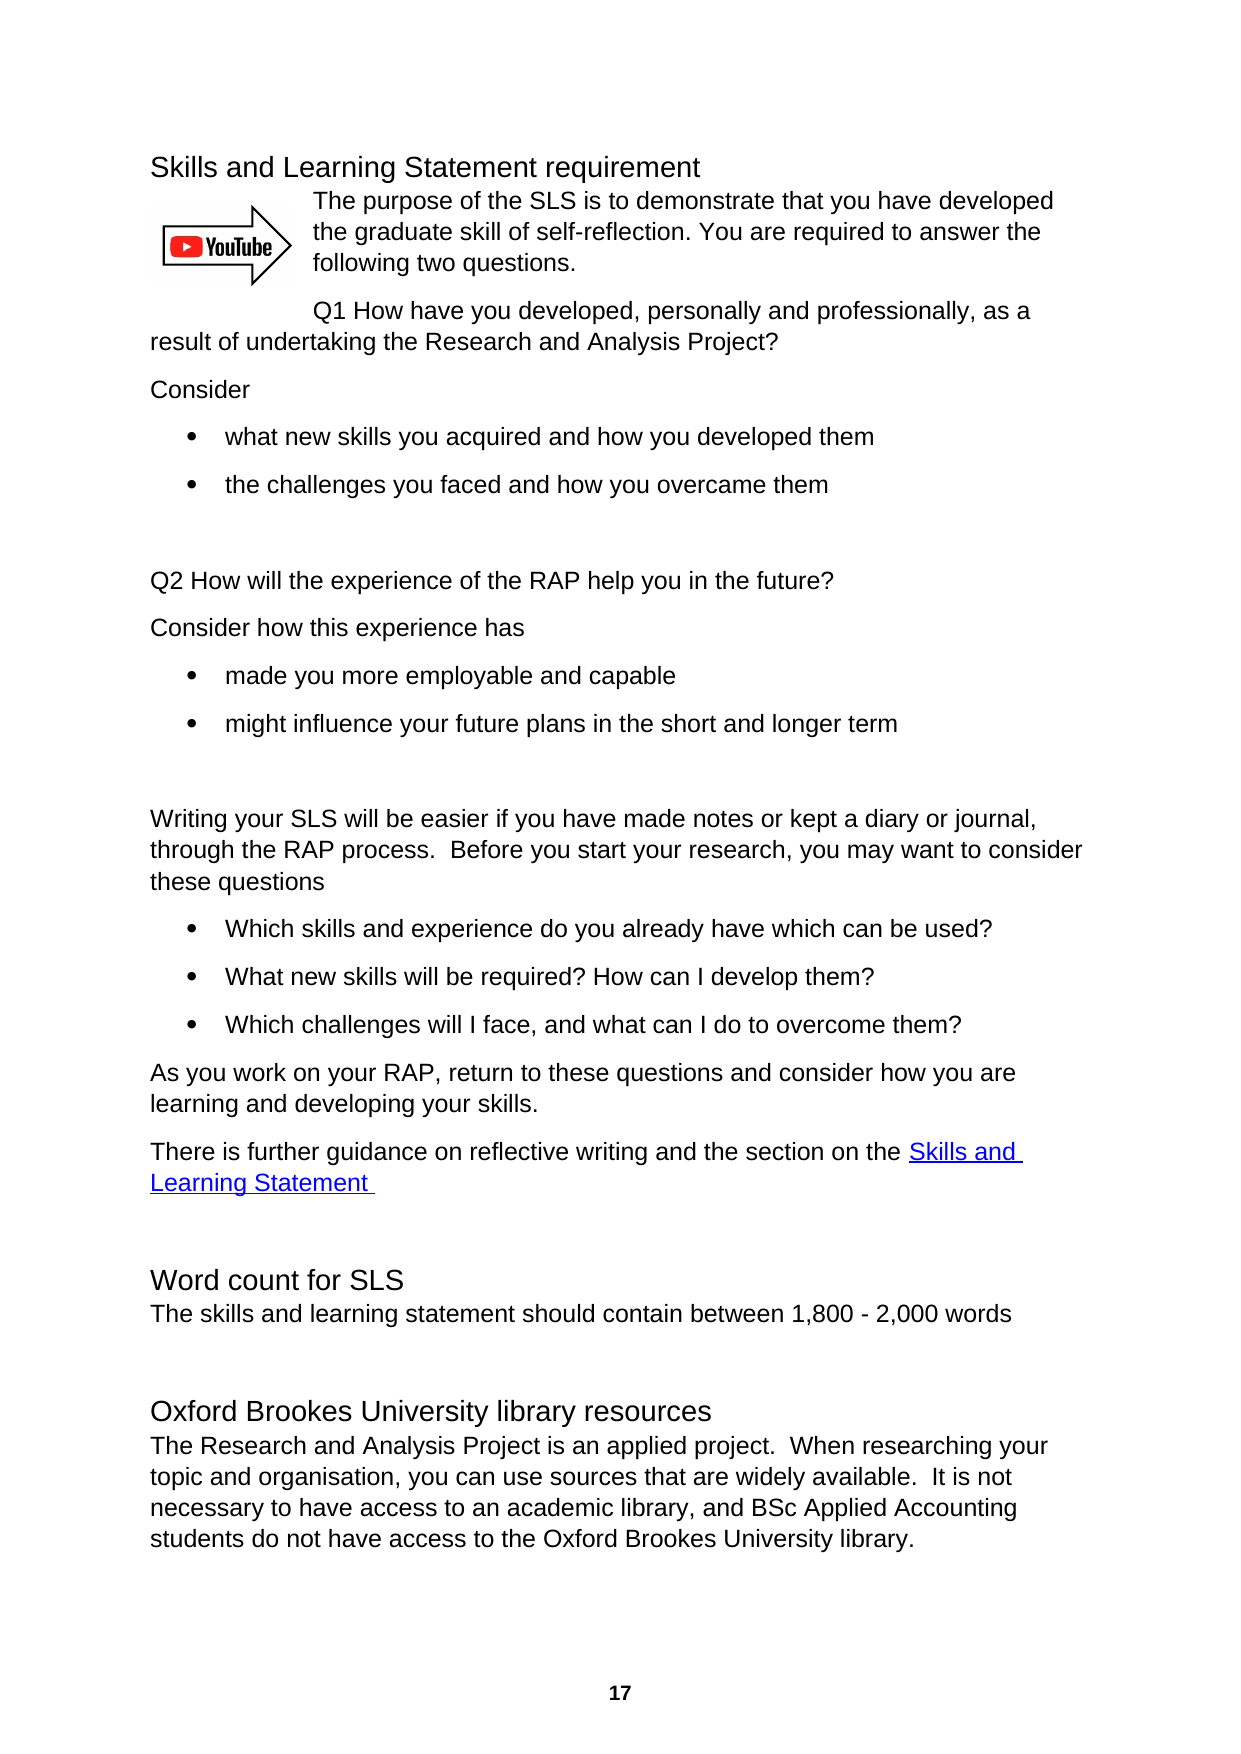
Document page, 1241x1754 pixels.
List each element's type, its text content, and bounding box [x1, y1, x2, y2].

list what new skills you acquired and how you developed them [187, 422, 1090, 451]
subtitle Skills and Learning Statement requirement [150, 150, 1090, 183]
picture [254, 248, 291, 285]
list might influence your future plans in the short and longer term [187, 709, 1090, 738]
text The purpose of the SLS is to demonstrate that you have developed the graduate skill of self-reflection. You are required to answer the following two questions. [150, 186, 1090, 277]
text The Research and Analysis Project is an applied project. When researching your topic and organisation, you can use sources that are widely available. It is not necessary to have access to an academic library, and BSc Applied Accounting students do not have access to the Oxford Brookes University library. [150, 1431, 1090, 1552]
list Which challenges will I face, and what can I do to overcome them? [187, 1010, 1090, 1039]
picture [150, 206, 251, 285]
list Which skills and experience do you already have which can be used? [187, 914, 1090, 943]
list made you more employable and capable [187, 661, 1090, 690]
text As you work on your RAP, return to these questions and consider how you are learning and developing your skills. [150, 1058, 1090, 1117]
subtitle Oxford Brookes University library resources [150, 1394, 1090, 1428]
picture [254, 206, 291, 243]
list What new skills will be required? How can I develop them? [187, 962, 1090, 991]
text Q1 How have you developed, personally and professionally, as a result of undertaking the Research and Analysis Project? [150, 296, 1090, 356]
text Writing your SLS will be easier if you have made notes or kept a diary or journal, through the RAP process. Before you start your research, you may want to consider these questions [150, 804, 1090, 895]
subtitle Word count for SLS [150, 1263, 1090, 1296]
text There is further guidance on reflective writing and the section on the Skills and Learning Statement [150, 1136, 1090, 1196]
list the challenges you faced and how you overcame them [187, 470, 1090, 499]
text Q2 How will the experience of the RAP help you in the future? [150, 566, 1090, 594]
text Consider how this experience has [150, 613, 1090, 642]
text Consider [150, 375, 1090, 403]
picture [165, 212, 288, 279]
text The skills and learning statement should contain between 1,800 - 2,000 words [150, 1299, 1090, 1328]
